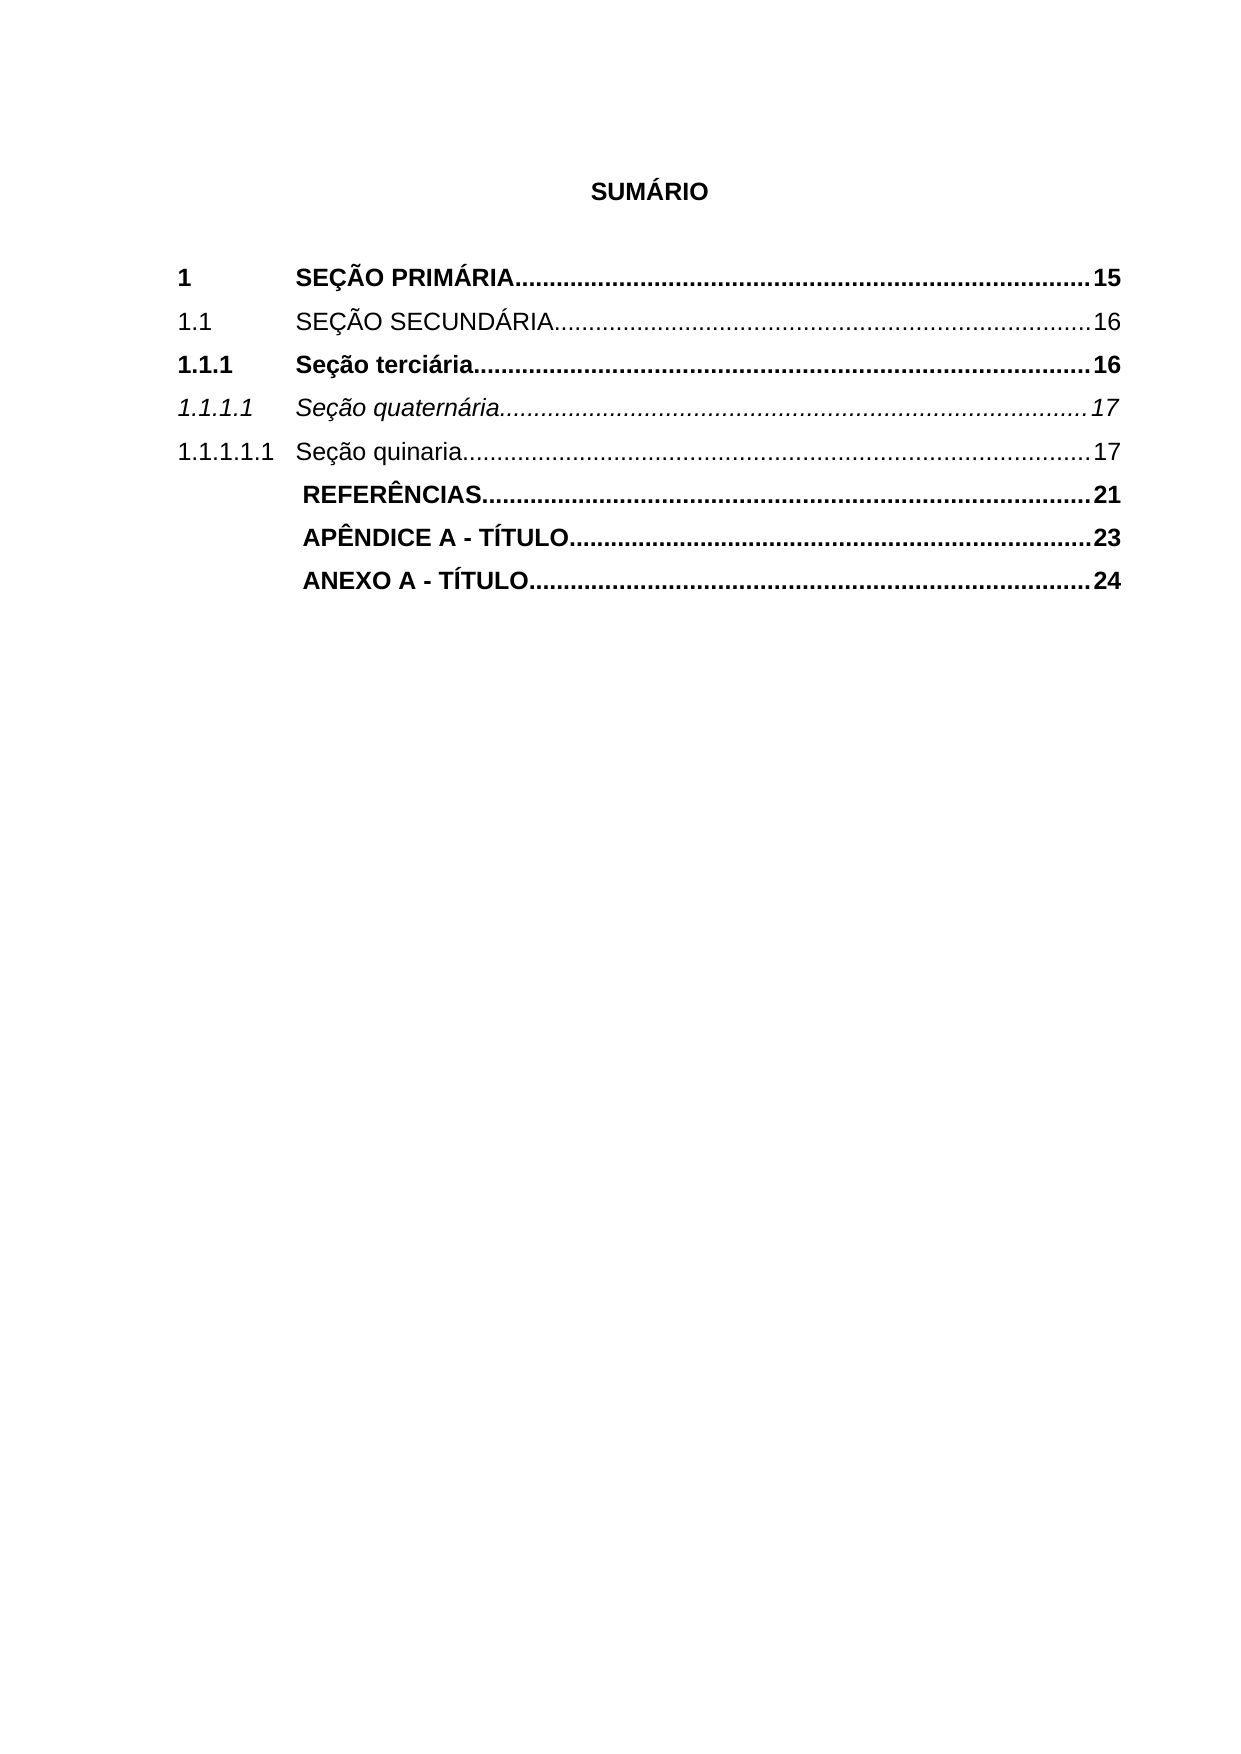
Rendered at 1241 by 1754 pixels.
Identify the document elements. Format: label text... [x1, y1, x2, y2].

text Referências 21 [302, 480, 1122, 509]
text 1.1 Seção secundária 16 [177, 307, 1122, 336]
text Apêndice A - título 23 [302, 523, 1122, 552]
text Anexo a - título 24 [302, 566, 1122, 595]
text 1 Seção primária 15 [177, 263, 1122, 292]
text 1.1.1.1.1 Seção quinaria 17 [177, 437, 1122, 466]
text Sumário [177, 177, 1122, 206]
text 1.1.1.1 Seção quaternária 17 [177, 393, 1122, 422]
text 1.1.1 Seção terciária 16 [177, 350, 1122, 379]
